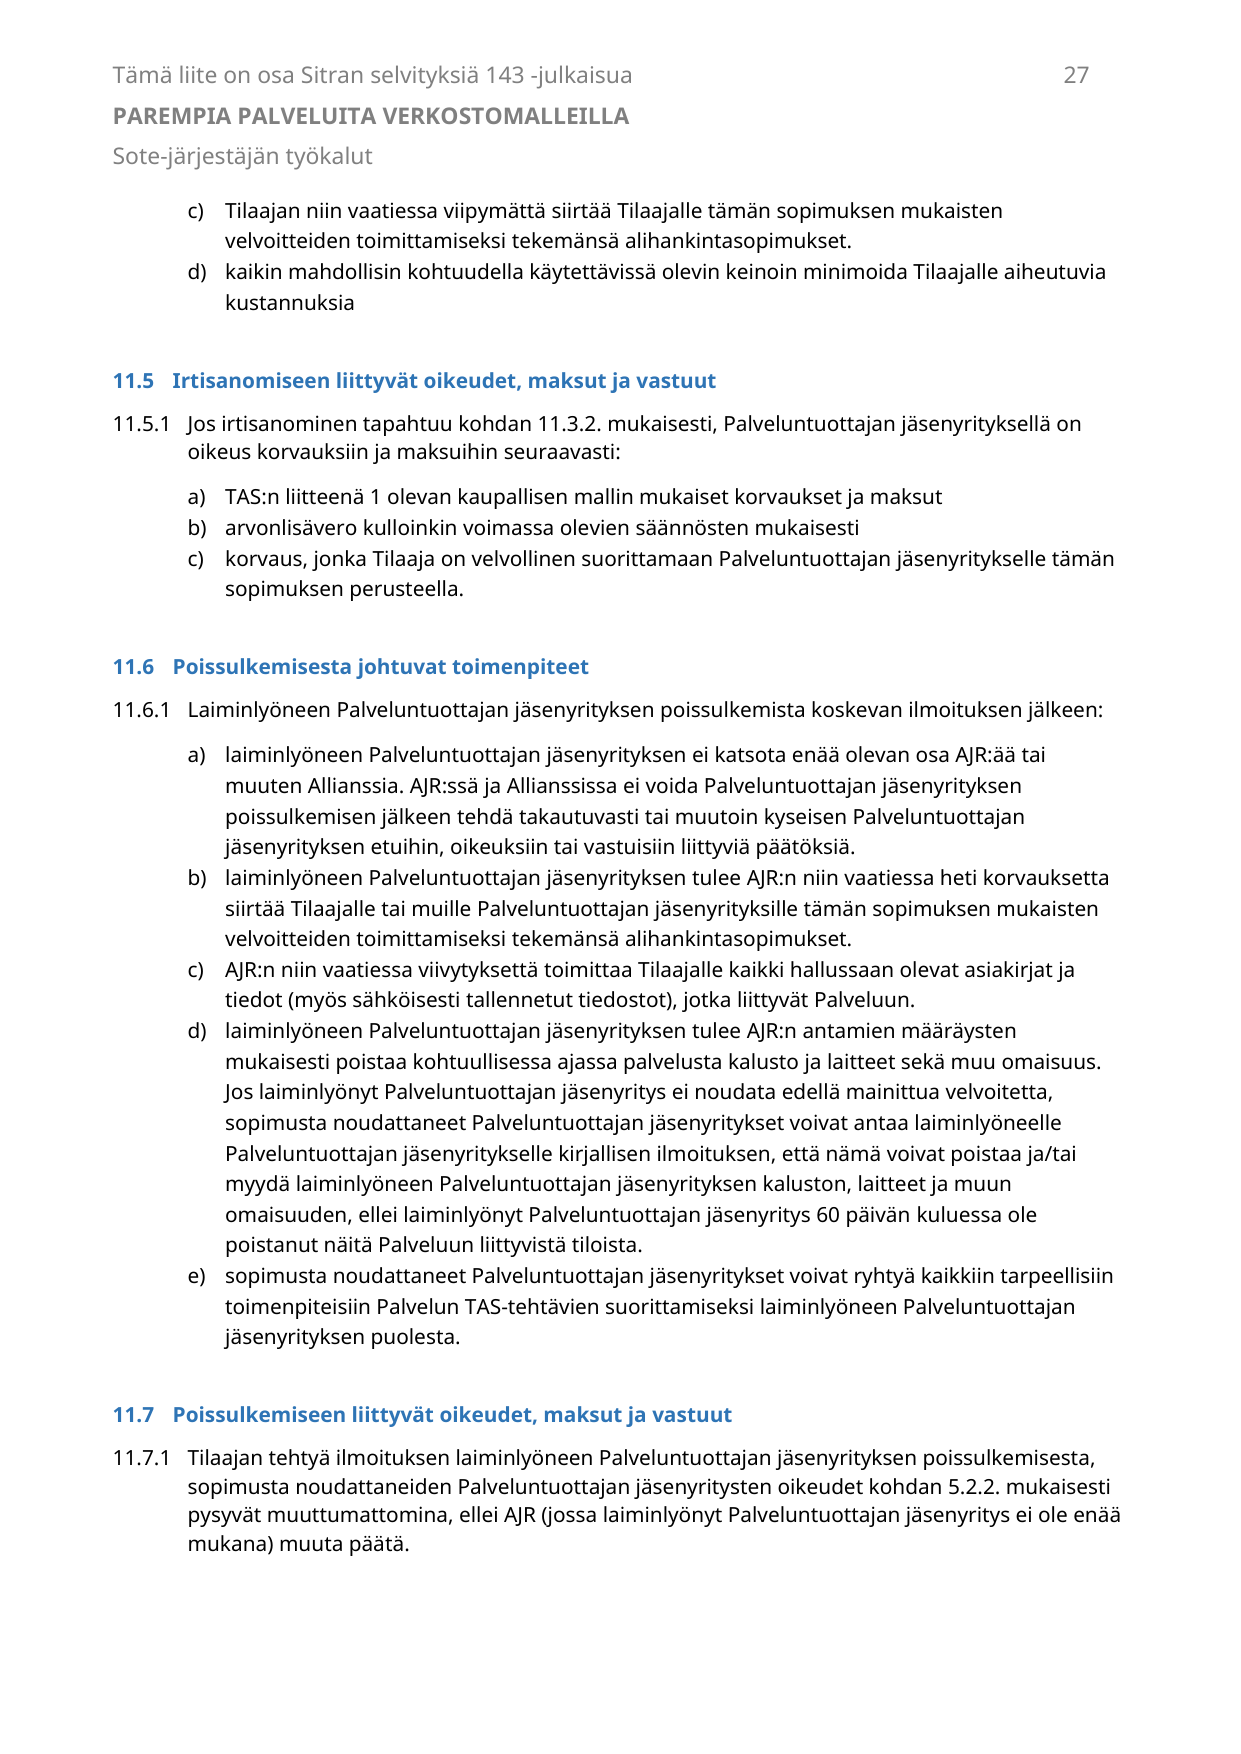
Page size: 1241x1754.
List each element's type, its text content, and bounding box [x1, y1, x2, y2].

list kaikin mahdollisin kohtuudella käytettävissä olevin keinoin minimoida Tilaajalle aiheutuvia kustannuksia [187, 257, 1128, 316]
list 11.6.1 Laiminlyöneen Palveluntuottajan jäsenyrityksen poissulkemista koskevan ilmoituksen jälkeen: [112, 695, 1128, 724]
list korvaus, jonka Tilaaja on velvollinen suorittamaan Palveluntuottajan jäsenyritykselle tämän sopimuksen perusteella. [187, 544, 1128, 603]
list 11.5 Irtisanomiseen liittyvät oikeudet, maksut ja vastuut [112, 366, 1128, 394]
list arvonlisävero kulloinkin voimassa olevien säännösten mukaisesti [187, 513, 1128, 542]
list laiminlyöneen Palveluntuottajan jäsenyrityksen tulee AJR:n niin vaatiessa heti korvauksetta siirtää Tilaajalle tai muille Palveluntuottajan jäsenyrityksille tämän sopimuksen mukaisten velvoitteiden toimittamiseksi tekemänsä alihankintasopimukset. [187, 863, 1128, 953]
list laiminlyöneen Palveluntuottajan jäsenyrityksen ei katsota enää olevan osa AJR:ää tai muuten Allianssia. AJR:ssä ja Allianssissa ei voida Palveluntuottajan jäsenyrityksen poissulkemisen jälkeen tehdä takautuvasti tai muutoin kyseisen Palveluntuottajan jäsenyrityksen etuihin, oikeuksiin tai vastuisiin liittyviä päätöksiä. [187, 741, 1128, 861]
list AJR:n niin vaatiessa viivytyksettä toimittaa Tilaajalle kaikki hallussaan olevat asiakirjat ja tiedot (myös sähköisesti tallennetut tiedostot), jotka liittyvät Palveluun. [187, 955, 1128, 1014]
list 11.5.1 Jos irtisanominen tapahtuu kohdan 11.3.2. mukaisesti, Palveluntuottajan jäsenyrityksellä on oikeus korvauksiin ja maksuihin seuraavasti: [112, 409, 1128, 466]
list 11.7.1 Tilaajan tehtyä ilmoituksen laiminlyöneen Palveluntuottajan jäsenyrityksen poissulkemisesta, sopimusta noudattaneiden Palveluntuottajan jäsenyritysten oikeudet kohdan 5.2.2. mukaisesti pysyvät muuttumattomina, ellei AJR (jossa laiminlyönyt Palveluntuottajan jäsenyritys ei ole enää mukana) muuta päätä. [112, 1443, 1128, 1557]
list sopimusta noudattaneet Palveluntuottajan jäsenyritykset voivat ryhtyä kaikkiin tarpeellisiin toimenpiteisiin Palvelun TAS-tehtävien suorittamiseksi laiminlyöneen Palveluntuottajan jäsenyrityksen puolesta. [187, 1261, 1128, 1351]
list 11.6 Poissulkemisesta johtuvat toimenpiteet [112, 652, 1128, 681]
list laiminlyöneen Palveluntuottajan jäsenyrityksen tulee AJR:n antamien määräysten mukaisesti poistaa kohtuullisessa ajassa palvelusta kalusto ja laitteet sekä muu omaisuus. Jos laiminlyönyt Palveluntuottajan jäsenyritys ei noudata edellä mainittua velvoitetta, sopimusta noudattaneet Palveluntuottajan jäsenyritykset voivat antaa laiminlyöneelle Palveluntuottajan jäsenyritykselle kirjallisen ilmoituksen, että nämä voivat poistaa ja/tai myydä laiminlyöneen Palveluntuottajan jäsenyrityksen kaluston, laitteet ja muun omaisuuden, ellei laiminlyönyt Palveluntuottajan jäsenyritys 60 päivän kuluessa ole poistanut näitä Palveluun liittyvistä tiloista. [187, 1016, 1128, 1259]
list TAS:n liitteenä 1 olevan kaupallisen mallin mukaiset korvaukset ja maksut [187, 482, 1128, 511]
list 11.7 Poissulkemiseen liittyvät oikeudet, maksut ja vastuut [112, 1400, 1128, 1429]
list Tilaajan niin vaatiessa viipymättä siirtää Tilaajalle tämän sopimuksen mukaisten velvoitteiden toimittamiseksi tekemänsä alihankintasopimukset. [187, 196, 1128, 255]
